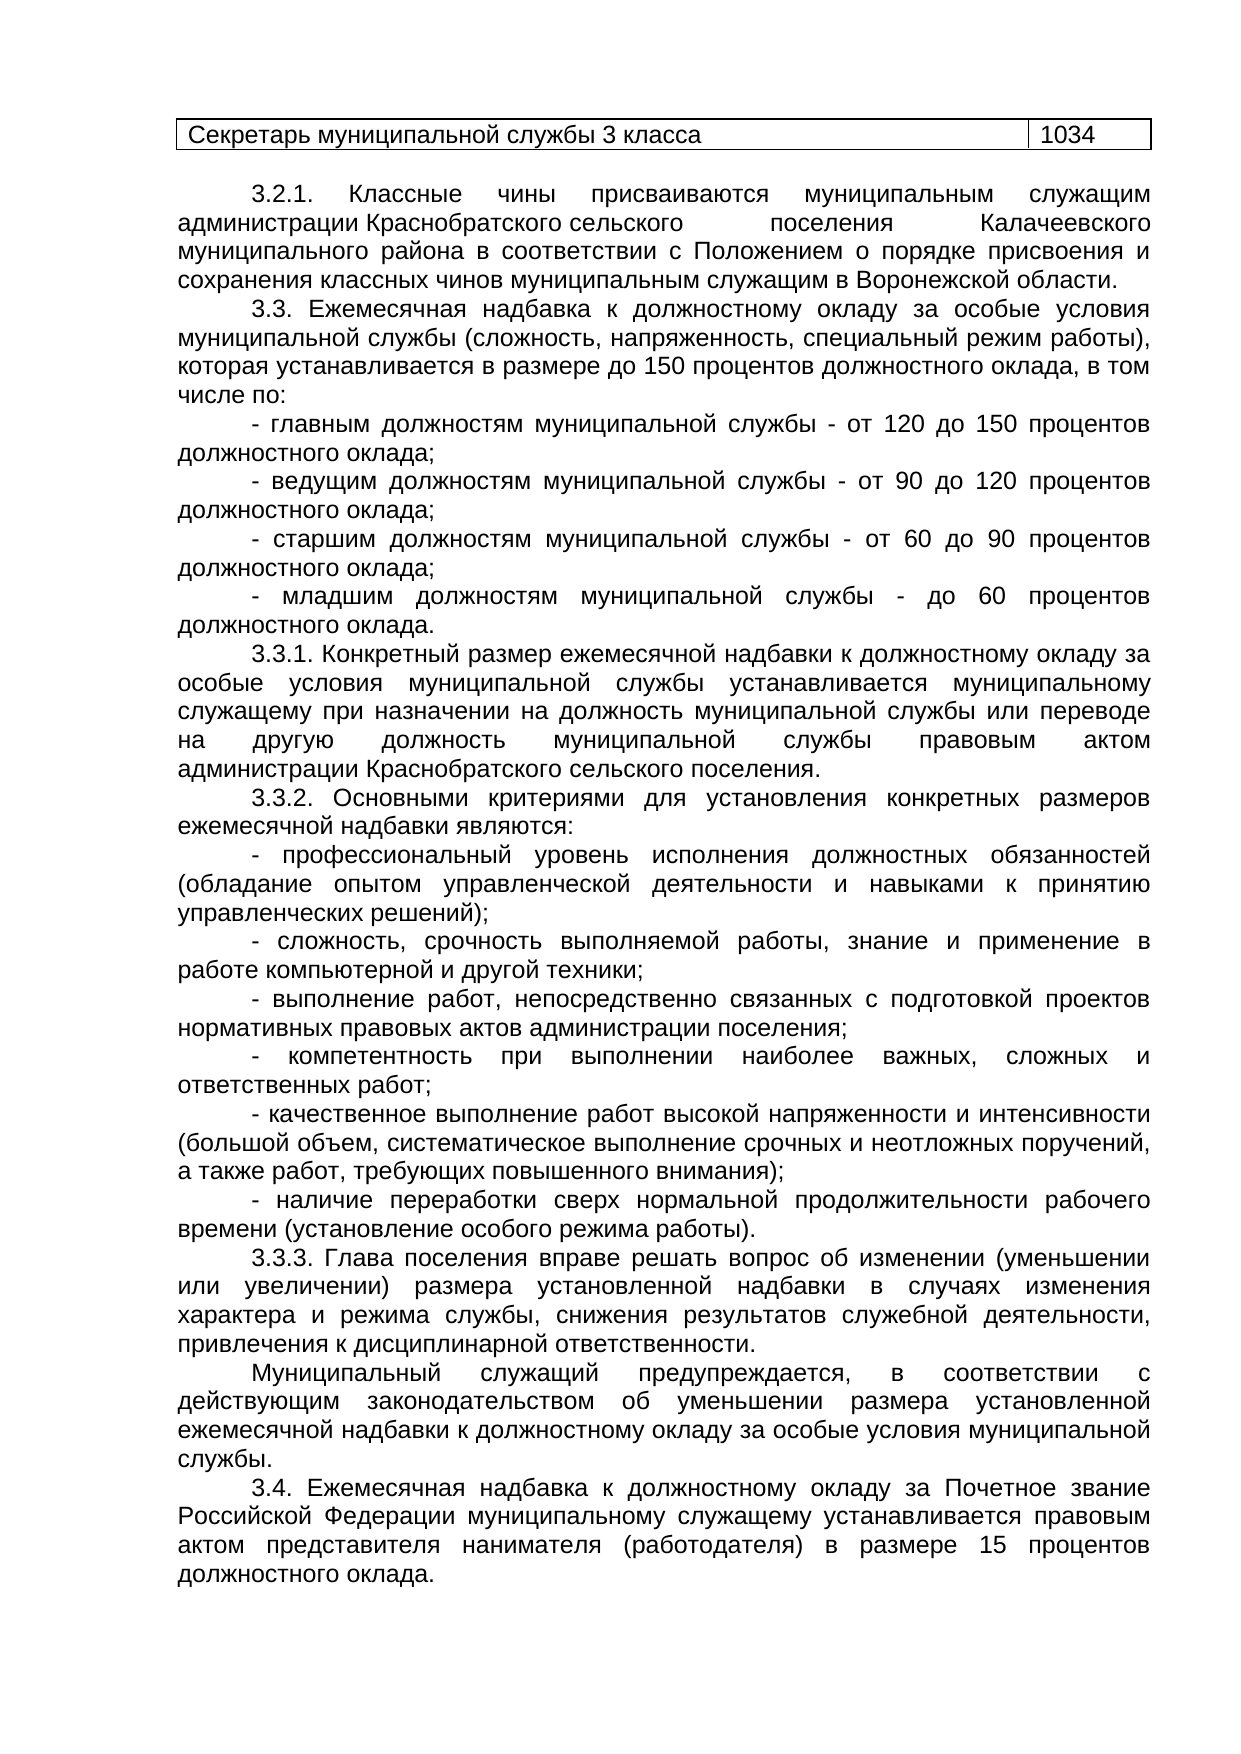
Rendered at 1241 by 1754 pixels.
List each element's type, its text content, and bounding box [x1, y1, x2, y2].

text - ведущим должностям муниципальной службы - от 90 до 120 процентов должностного оклада; [177, 466, 1152, 524]
text 3.4. Ежемесячная надбавка к должностному окладу за Почетное звание Российской Федерации муниципальному служащему устанавливается правовым актом представителя нанимателя (работодателя) в размере 15 процентов должностного оклада. [177, 1472, 1152, 1587]
text - наличие переработки сверх нормальной продолжительности рабочего времени (установление особого режима работы). [177, 1185, 1152, 1242]
text - компетентность при выполнении наиболее важных, сложных и ответственных работ; [177, 1041, 1152, 1099]
table_cell Секретарь муниципальной службы 3 класса [177, 120, 1028, 148]
text - главным должностям муниципальной службы - от 120 до 150 процентов должностного оклада; [177, 409, 1152, 466]
text - выполнение работ, непосредственно связанных с подготовкой проектов нормативных правовых актов администрации поселения; [177, 984, 1152, 1041]
text 3.3.3. Глава поселения вправе решать вопрос об изменении (уменьшении или увеличении) размера установленной надбавки в случаях изменения характера и режима службы, снижения результатов служебной деятельности, привлечения к дисциплинарной ответственности. [177, 1242, 1152, 1357]
text - профессиональный уровень исполнения должностных обязанностей (обладание опытом управленческой деятельности и навыками к принятию управленческих решений); [177, 840, 1152, 926]
text Муниципальный служащий предупреждается, в соответствии с действующим законодательством об уменьшении размера установленной ежемесячной надбавки к должностному окладу за особые условия муниципальной службы. [177, 1357, 1152, 1472]
text - старшим должностям муниципальной службы - от 60 до 90 процентов должностного оклада; [177, 524, 1152, 581]
text 3.3. Ежемесячная надбавка к должностному окладу за особые условия муниципальной службы (сложность, напряженность, специальный режим работы), которая устанавливается в размере до 150 процентов должностного оклада, в том числе по: [177, 294, 1152, 409]
table_cell 1034 [1029, 120, 1150, 148]
text 3.3.2. Основными критериями для установления конкретных размеров ежемесячной надбавки являются: [177, 782, 1152, 840]
text 3.2.1. Классные чины присваиваются муниципальным служащим администрации Краснобратского сельского поселения Калачеевского муниципального района в соответствии с Положением о порядке присвоения и сохранения классных чинов муниципальным служащим в Воронежской области. [177, 179, 1152, 294]
text - младшим должностям муниципальной службы - до 60 процентов должностного оклада. [177, 581, 1152, 639]
text - сложность, срочность выполняемой работы, знание и применение в работе компьютерной и другой техники; [177, 926, 1152, 984]
text 3.3.1. Конкретный размер ежемесячной надбавки к должностному окладу за особые условия муниципальной службы устанавливается муниципальному служащему при назначении на должность муниципальной службы или переводе на другую должность муниципальной службы правовым актом администрации Краснобратского сельского поселения. [177, 639, 1152, 782]
text - качественное выполнение работ высокой напряженности и интенсивности (большой объем, систематическое выполнение срочных и неотложных поручений, а также работ, требующих повышенного внимания); [177, 1099, 1152, 1185]
